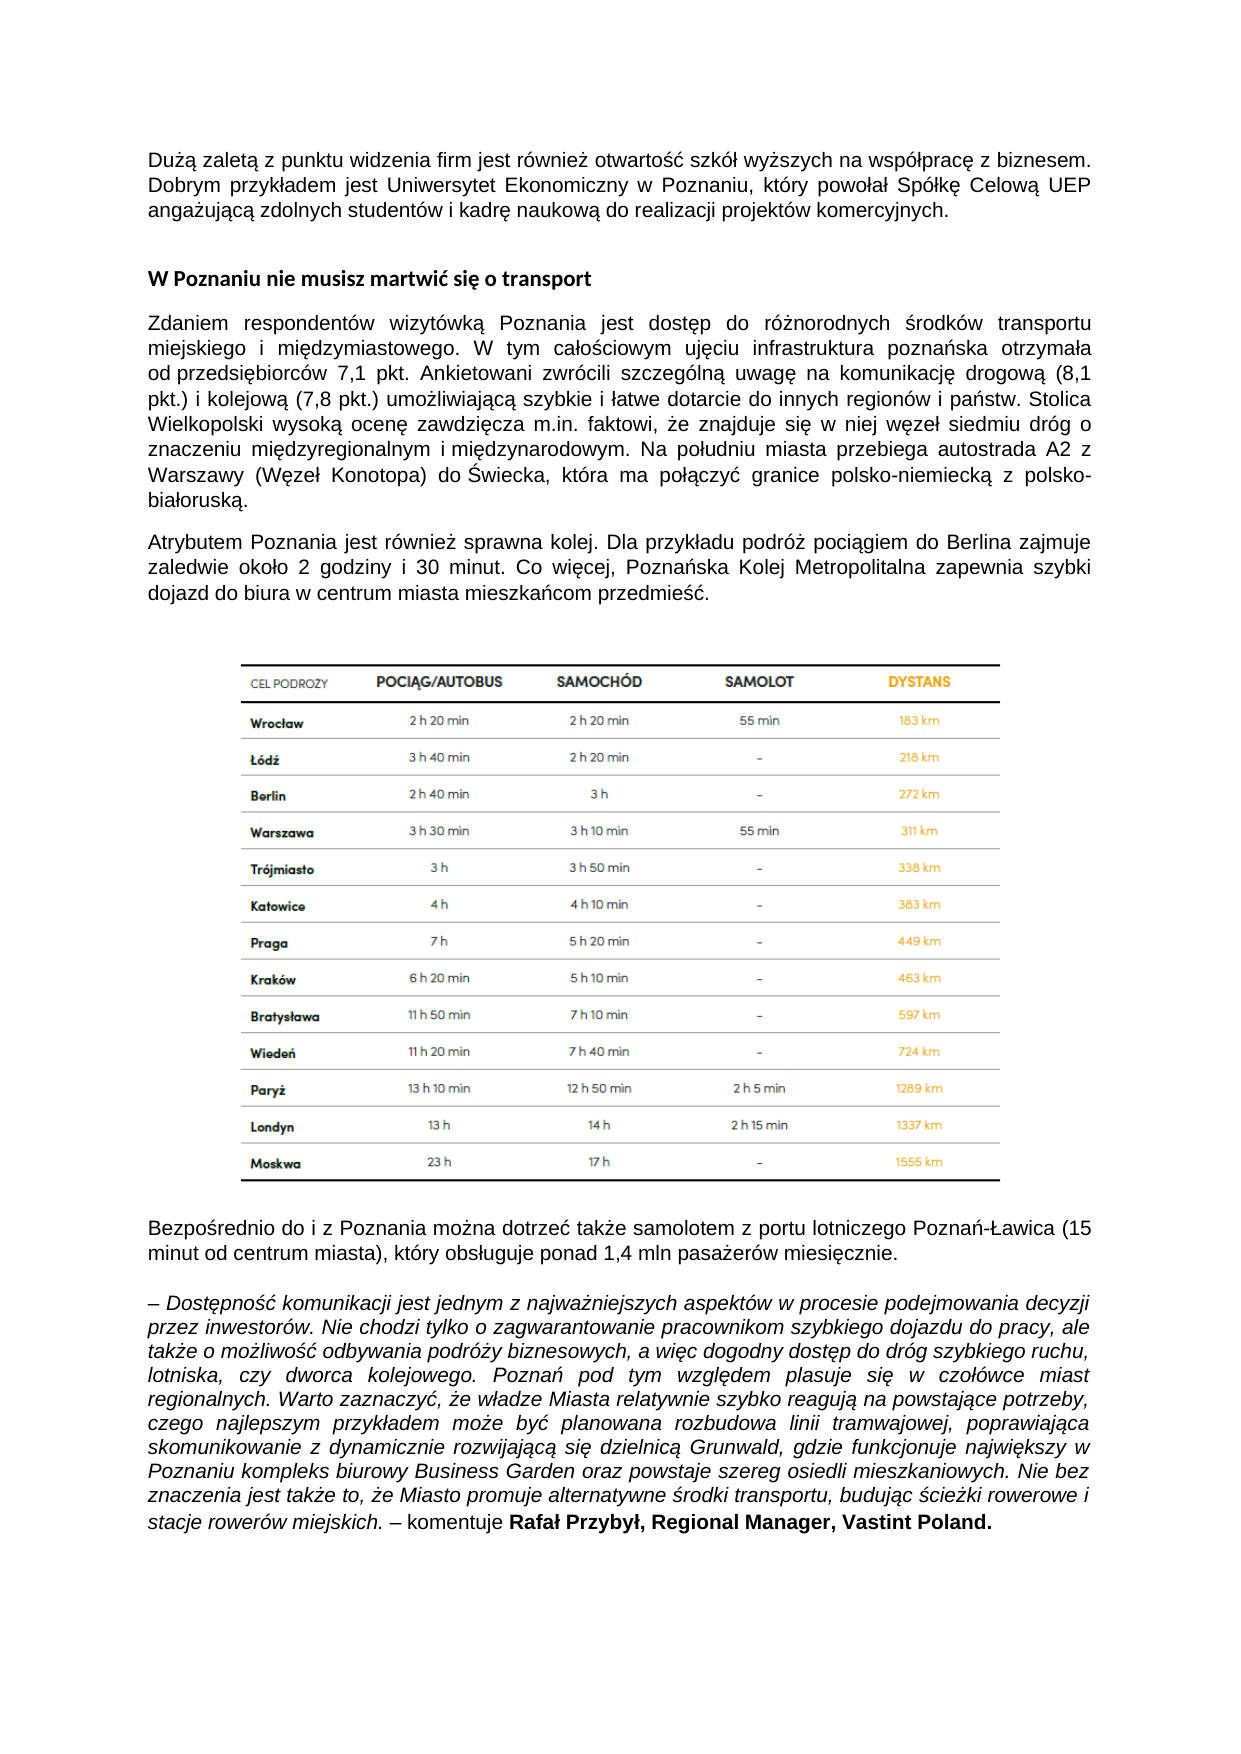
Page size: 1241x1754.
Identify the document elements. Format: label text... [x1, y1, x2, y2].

text – Dostępność komunikacji jest jednym z najważniejszych aspektów w procesie podejmowania decyzji przez inwestorów. Nie chodzi tylko o zagwarantowanie pracownikom szybkiego dojazdu do pracy, ale także o możliwość odbywania podróży biznesowych, a więc dogodny dostęp do dróg szybkiego ruchu, lotniska, czy dworca kolejowego. Poznań pod tym względem plasuje się w czołówce miast regionalnych. Warto zaznaczyć, że władze Miasta relatywnie szybko reagują na powstające potrzeby, czego najlepszym przykładem może być planowana rozbudowa linii tramwajowej, poprawiająca skomunikowanie z dynamicznie rozwijającą się dzielnicą Grunwald, gdzie funkcjonuje największy w Poznaniu kompleks biurowy Business Garden oraz powstaje szereg osiedli mieszkaniowych. Nie bez znaczenia jest także to, że Miasto promuje alternatywne środki transportu, budując ścieżki rowerowe i stacje rowerów miejskich. – komentuje Rafał Przybył, Regional Manager, Vastint Poland. [148, 1291, 1093, 1535]
text Bezpośrednio do i z Poznania można dotrzeć także samolotem z portu lotniczego Poznań-Ławica (15 minut od centrum miasta), który obsługuje ponad 1,4 mln pasażerów miesięcznie. [148, 1215, 1093, 1264]
text Dużą zaletą z punktu widzenia firm jest również otwartość szkół wyższych na współpracę z biznesem. Dobrym przykładem jest Uniwersytet Ekonomiczny w Poznaniu, który powołał Spółkę Celową UEP angażującą zdolnych studentów i kadrę naukową do realizacji projektów komercyjnych. [148, 148, 1093, 222]
text Zdaniem respondentów wizytówką Poznania jest dostęp do różnorodnych środków transportu miejskiego i międzymiastowego. W tym całościowym ujęciu infrastruktura poznańska otrzymała od przedsiębiorców 7,1 pkt. Ankietowani zwrócili szczególną uwagę na komunikację drogową (8,1 pkt.) i kolejową (7,8 pkt.) umożliwiającą szybkie i łatwe dotarcie do innych regionów i państw. Stolica Wielkopolski wysoką ocenę zawdzięcza m.in. faktowi, że znajduje się w niej węzeł siedmiu dróg o znaczeniu międzyregionalnym i międzynarodowym. Na południu miasta przebiega autostrada A2 z Warszawy (Węzeł Konotopa) do Świecka, która ma połączyć granice polsko-niemiecką z polsko-białoruską. [148, 311, 1093, 512]
text Atrybutem Poznania jest również sprawna kolej. Dla przykładu podróż pociągiem do Berlina zajmuje zaledwie około 2 godziny i 30 minut. Co więcej, Poznańska Kolej Metropolitalna zapewnia szybki dojazd do biura w centrum miasta mieszkańcom przedmieść. [148, 530, 1093, 604]
picture [228, 647, 1012, 1189]
text W Poznaniu nie musisz martwić się o transport [148, 264, 1093, 292]
